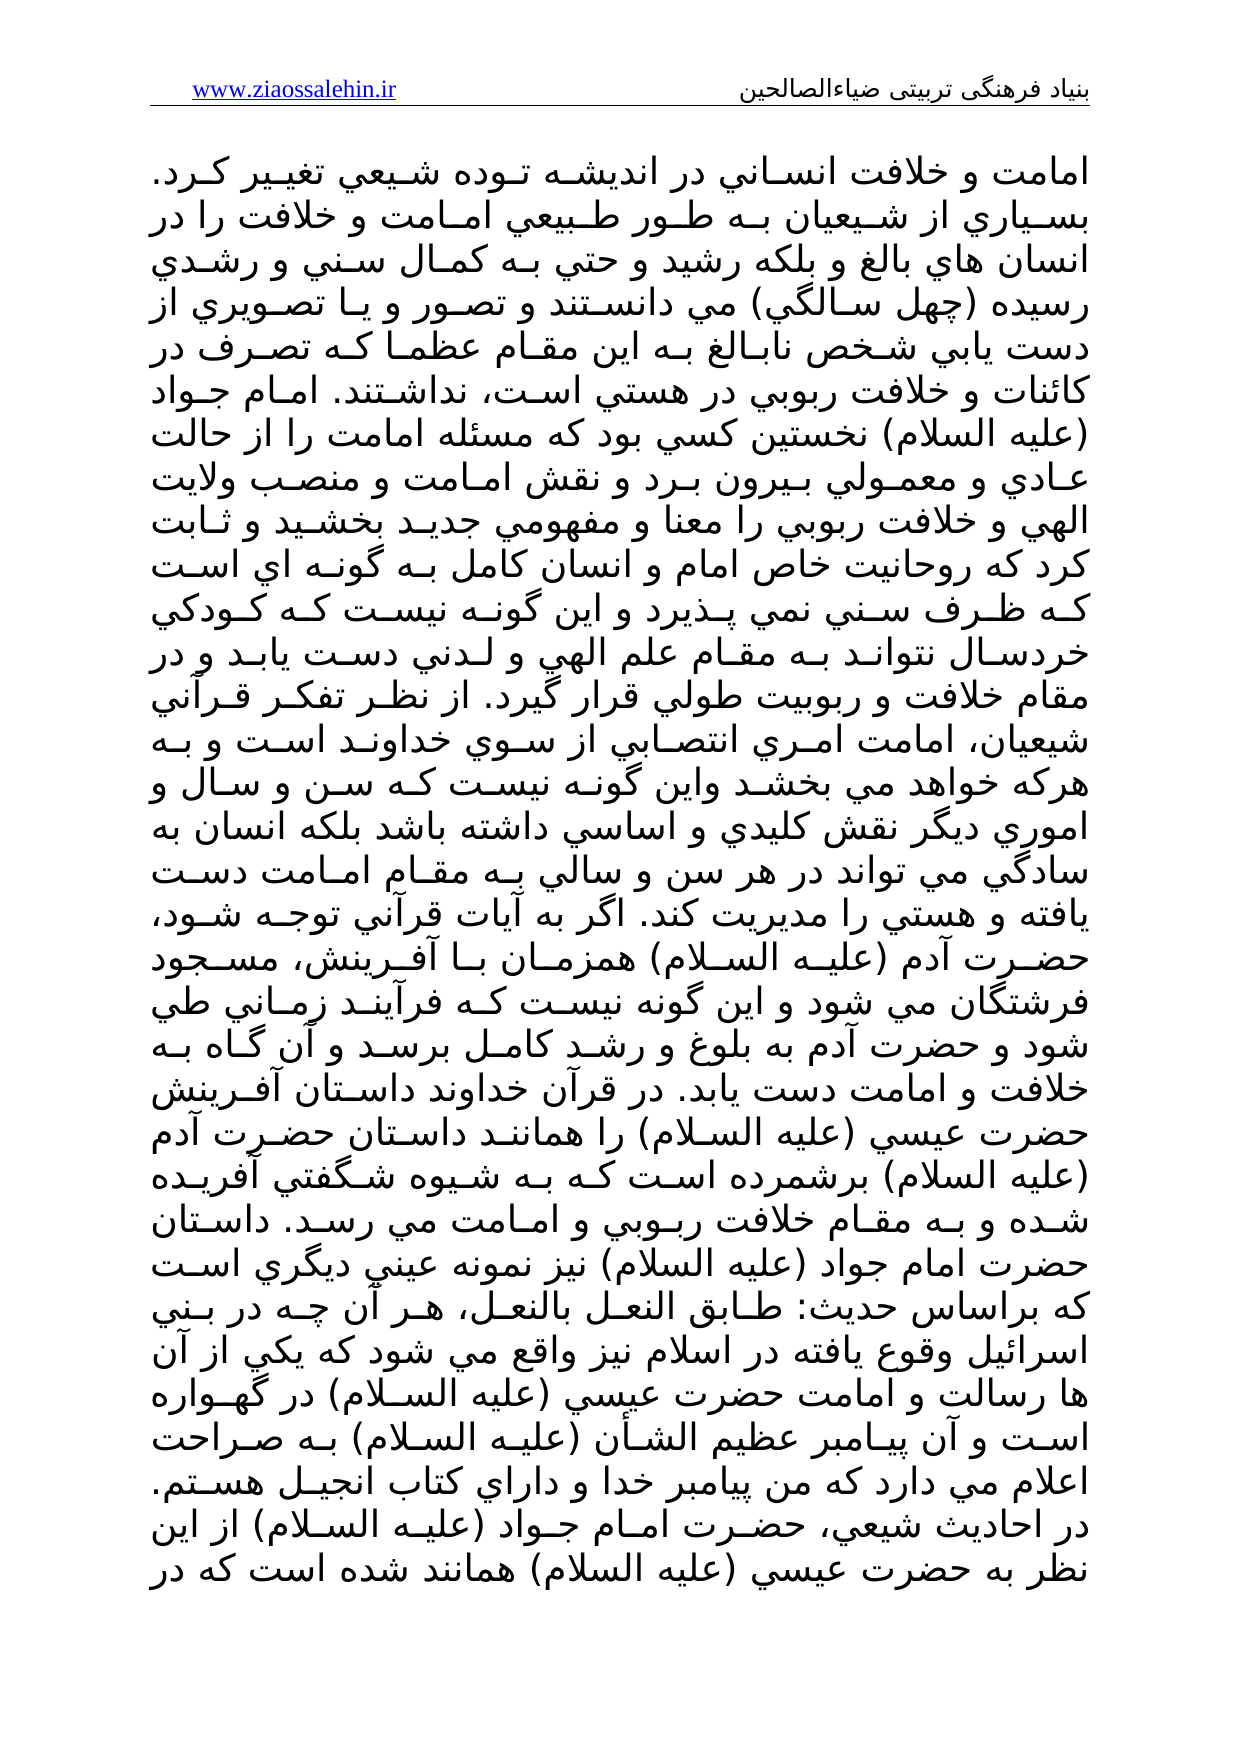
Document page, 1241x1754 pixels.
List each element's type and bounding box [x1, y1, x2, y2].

text [150, 150, 1090, 1590]
